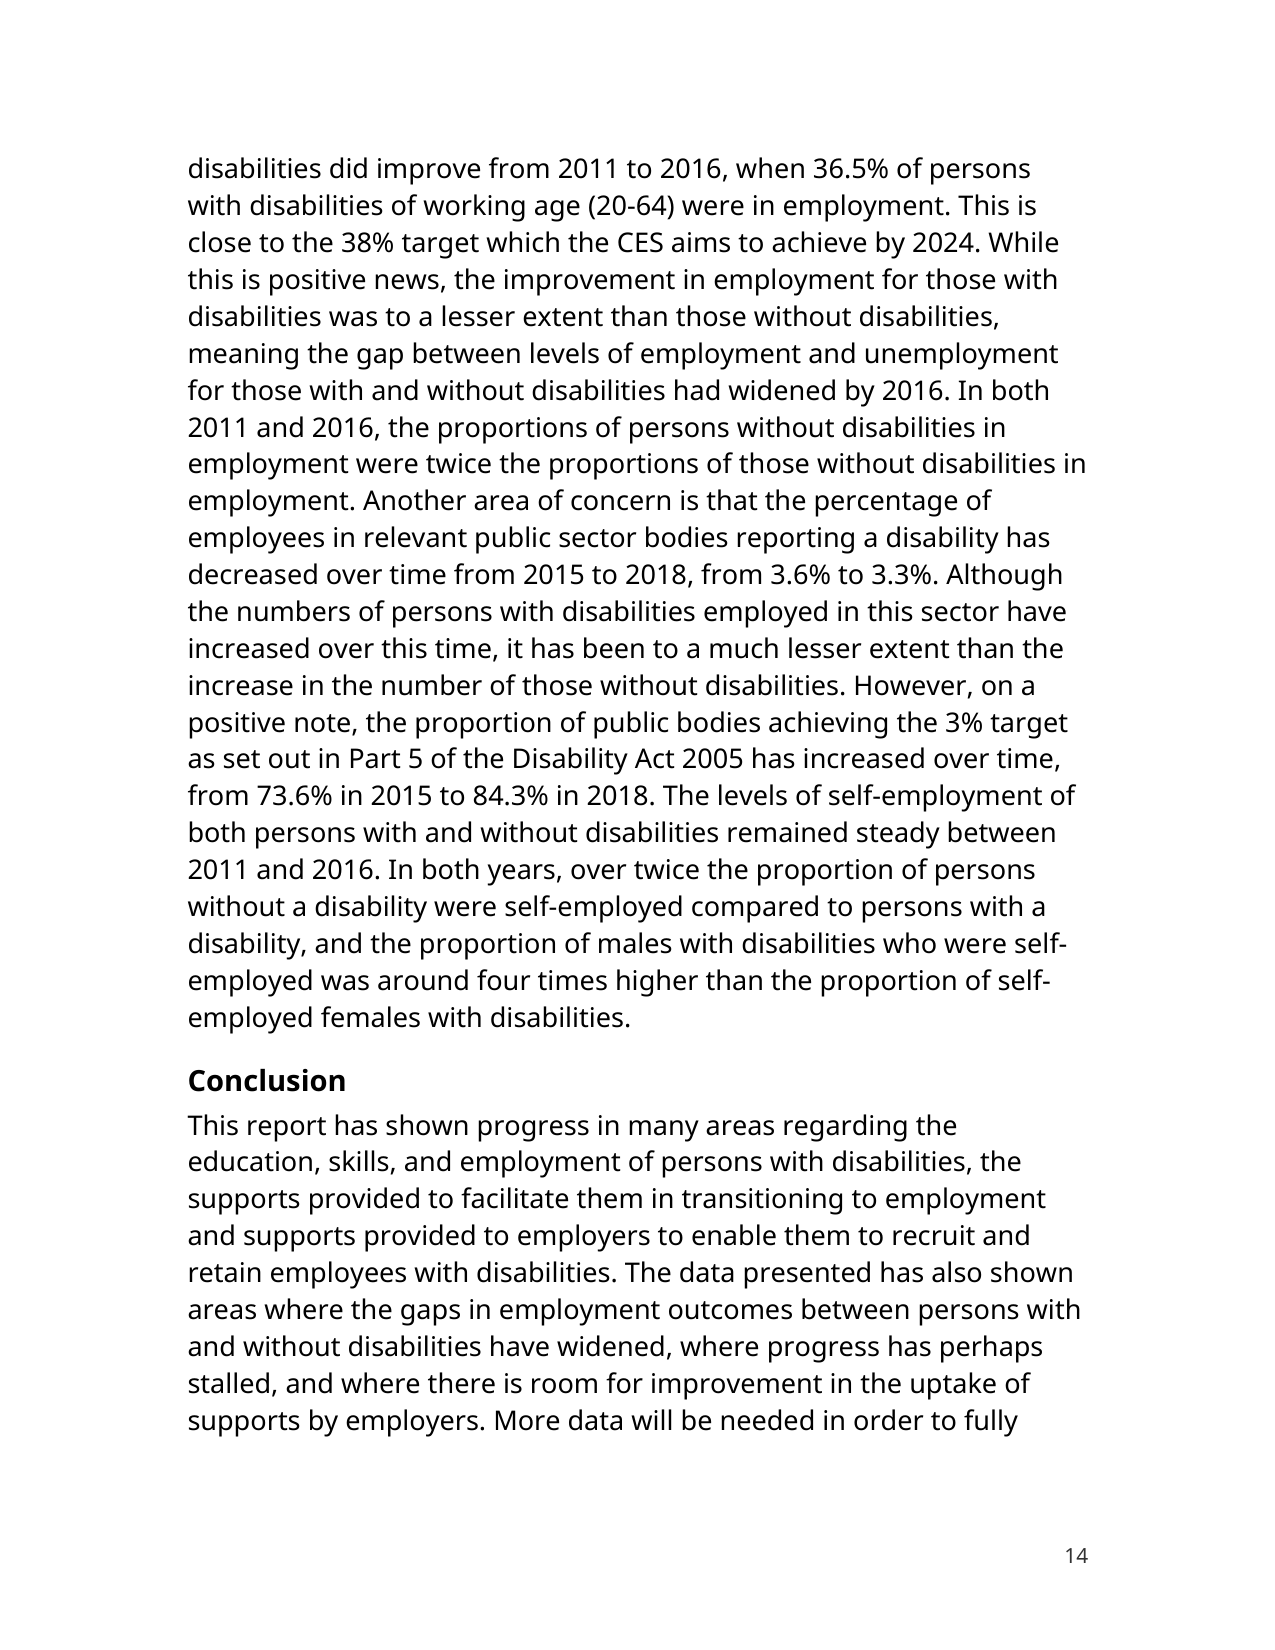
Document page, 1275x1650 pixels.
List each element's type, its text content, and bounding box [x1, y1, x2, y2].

subtitle Conclusion [187, 1060, 1088, 1100]
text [187, 1106, 1088, 1438]
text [187, 150, 1088, 1035]
